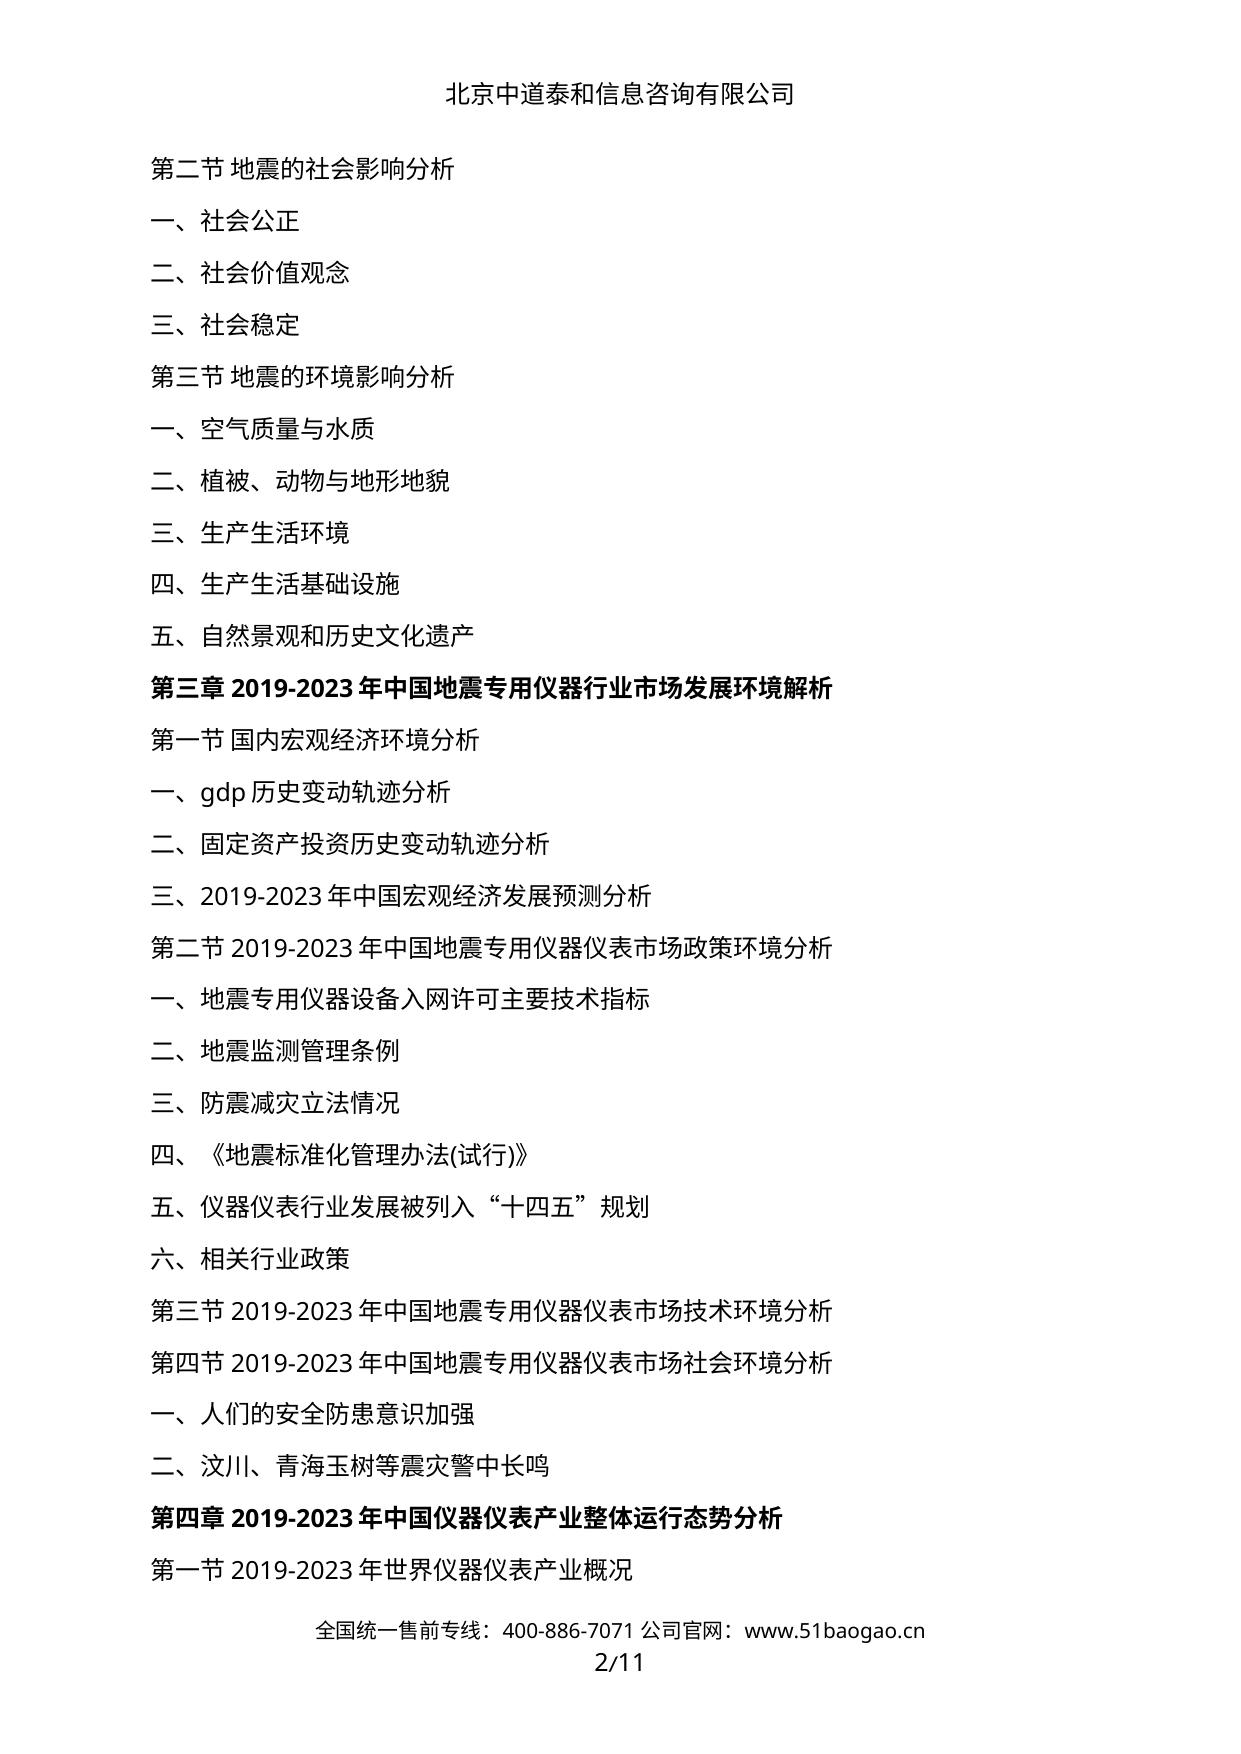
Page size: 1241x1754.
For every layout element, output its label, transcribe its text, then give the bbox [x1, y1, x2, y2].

text 五、自然景观和历史文化遗产 [150, 617, 1090, 653]
text 一、空气质量与水质 [150, 409, 1090, 446]
text 二、固定资产投资历史变动轨迹分析 [150, 824, 1090, 861]
text 一、社会公正 [150, 202, 1090, 238]
text 六、相关行业政策 [150, 1239, 1090, 1276]
text 三、2019-2023年中国宏观经济发展预测分析 [150, 876, 1090, 912]
text 三、防震减灾立法情况 [150, 1084, 1090, 1120]
text 三、社会稳定 [150, 306, 1090, 342]
text 第四节 2019-2023年中国地震专用仪器仪表市场社会环境分析 [150, 1343, 1090, 1379]
text 一、地震专用仪器设备入网许可主要技术指标 [150, 980, 1090, 1016]
text 第四章 2019-2023年中国仪器仪表产业整体运行态势分析 [150, 1499, 1090, 1535]
text 二、植被、动物与地形地貌 [150, 461, 1090, 497]
text 第三章 2019-2023年中国地震专用仪器行业市场发展环境解析 [150, 669, 1090, 705]
text 第二节 2019-2023年中国地震专用仪器仪表市场政策环境分析 [150, 928, 1090, 964]
text 第一节 国内宏观经济环境分析 [150, 721, 1090, 757]
text 四、《地震标准化管理办法(试行)》 [150, 1136, 1090, 1172]
text 一、人们的安全防患意识加强 [150, 1395, 1090, 1431]
text 四、生产生活基础设施 [150, 565, 1090, 601]
text 一、gdp历史变动轨迹分析 [150, 772, 1090, 809]
text 二、社会价值观念 [150, 254, 1090, 290]
text 第二节 地震的社会影响分析 [150, 150, 1090, 186]
text 第三节 2019-2023年中国地震专用仪器仪表市场技术环境分析 [150, 1291, 1090, 1327]
text 五、仪器仪表行业发展被列入“十四五”规划 [150, 1187, 1090, 1224]
text 第一节 2019-2023年世界仪器仪表产业概况 [150, 1551, 1090, 1587]
text 二、地震监测管理条例 [150, 1032, 1090, 1068]
text 二、汶川、青海玉树等震灾警中长鸣 [150, 1447, 1090, 1483]
text 第三节 地震的环境影响分析 [150, 357, 1090, 394]
text 三、生产生活环境 [150, 513, 1090, 549]
